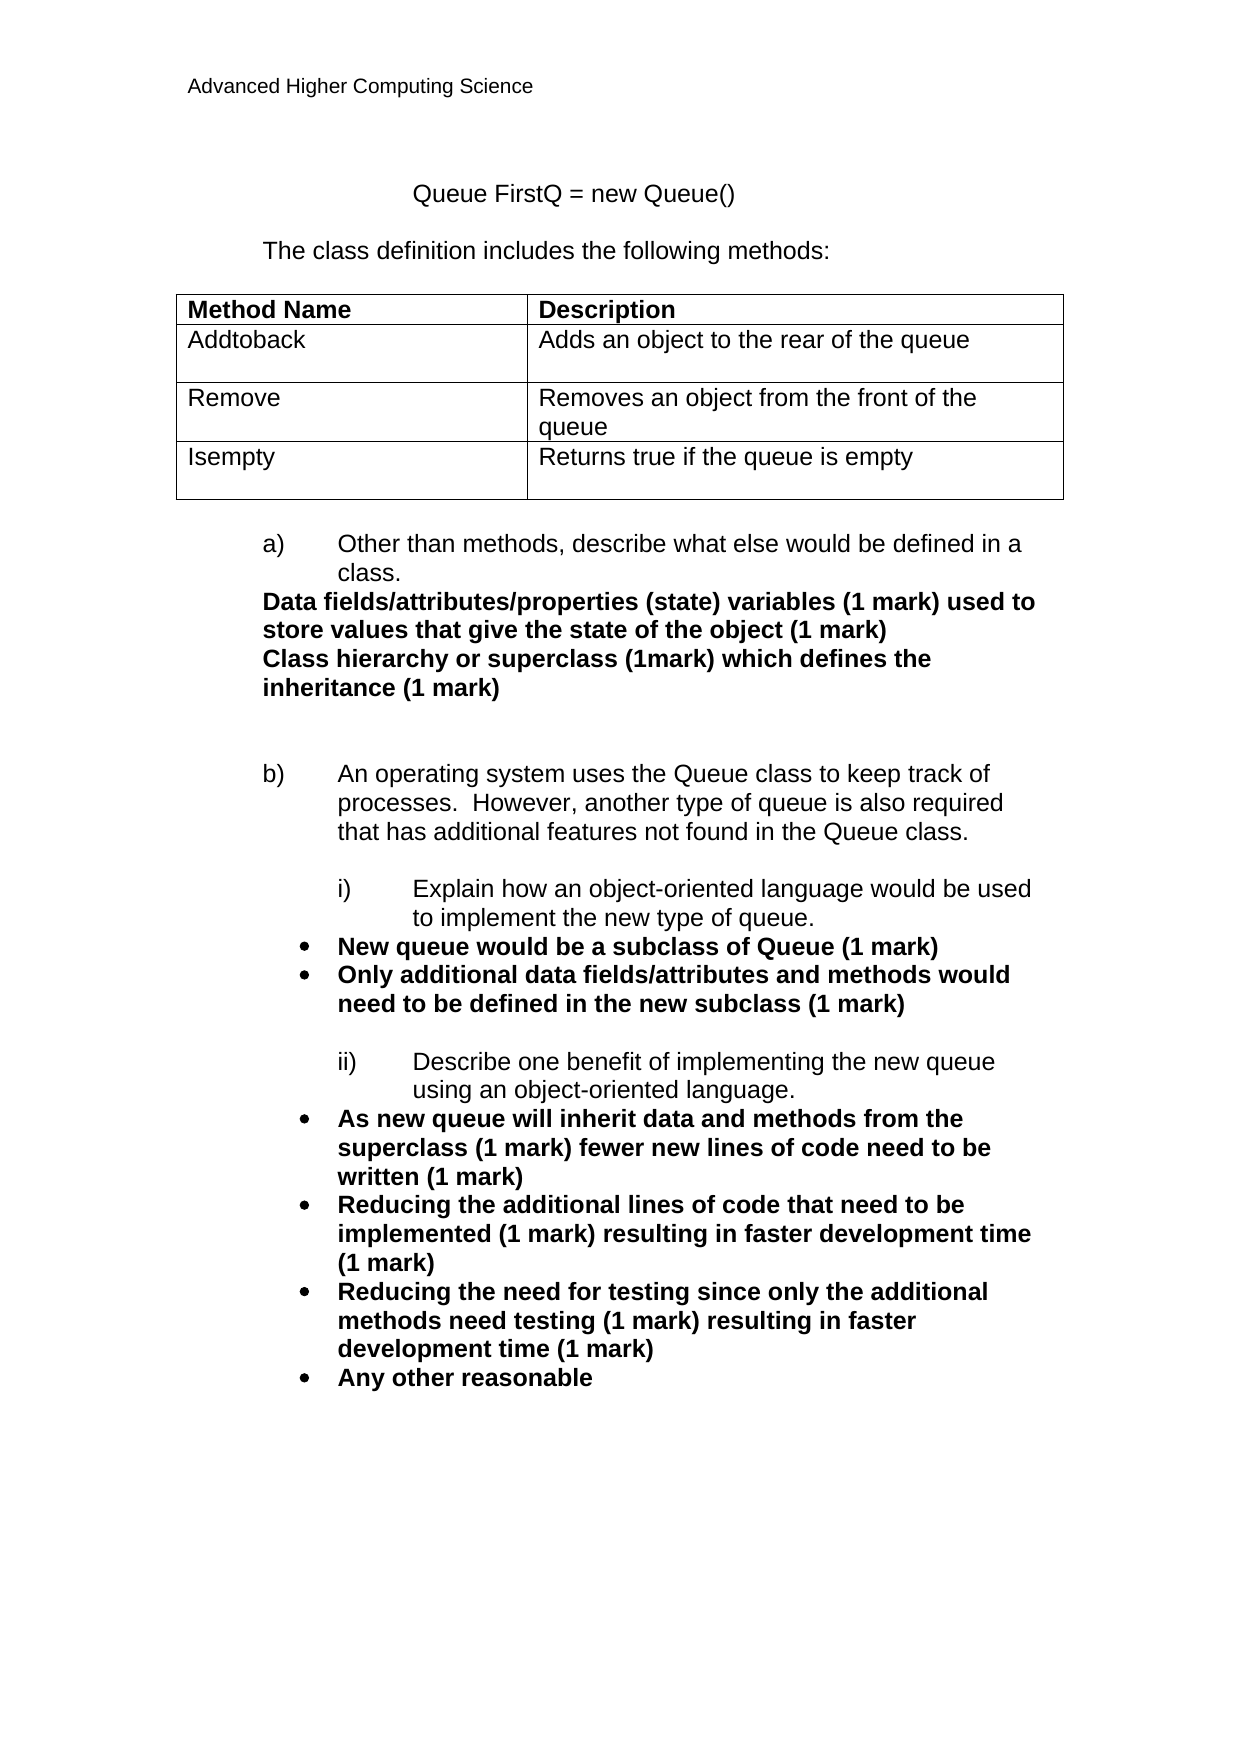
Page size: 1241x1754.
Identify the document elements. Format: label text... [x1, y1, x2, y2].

table_cell Remove [177, 383, 527, 441]
text The class definition includes the following methods: [187, 236, 1053, 265]
table_cell Removes an object from the front of the queue [528, 383, 1063, 441]
text b) An operating system uses the Queue class to keep track of processes. However, another type of queue is also required that has additional features not found in the Queue class. [187, 759, 1053, 845]
table_header Description [528, 295, 1063, 323]
list New queue would be a subclass of Queue (1 mark) [300, 931, 1053, 960]
list Only additional data fields/attributes and methods would need to be defined in the new subclass (1 mark) [300, 960, 1053, 1018]
text Queue FirstQ = new Queue() [187, 179, 1053, 207]
table_cell Adds an object to the rear of the queue [528, 325, 1063, 382]
text i) Explain how an object-oriented language would be used to implement the new type of queue. [187, 874, 1053, 931]
table_cell Isempty [177, 442, 527, 499]
text a) Other than methods, describe what else would be defined in a class. [187, 529, 1053, 586]
table_cell Returns true if the queue is empty [528, 442, 1063, 499]
list Any other reasonable [300, 1363, 1053, 1392]
list Reducing the need for testing since only the additional methods need testing (1 mark) resulting in faster development time (1 mark) [300, 1277, 1053, 1363]
text ii) Describe one benefit of implementing the new queue using an object-oriented language. [187, 1047, 1053, 1104]
list Reducing the additional lines of code that need to be implemented (1 mark) resulting in faster development time (1 mark) [300, 1191, 1053, 1277]
list As new queue will inherit data and methods from the superclass (1 mark) fewer new lines of code need to be written (1 mark) [300, 1104, 1053, 1191]
text Data fields/attributes/properties (state) variables (1 mark) used to store values that give the state of the object (1 mark) Class hierarchy or superclass (1mark) which defines the inheritance (1 mark) [187, 586, 1053, 701]
table_cell Addtoback [177, 325, 527, 382]
table_header Method Name [177, 295, 527, 323]
